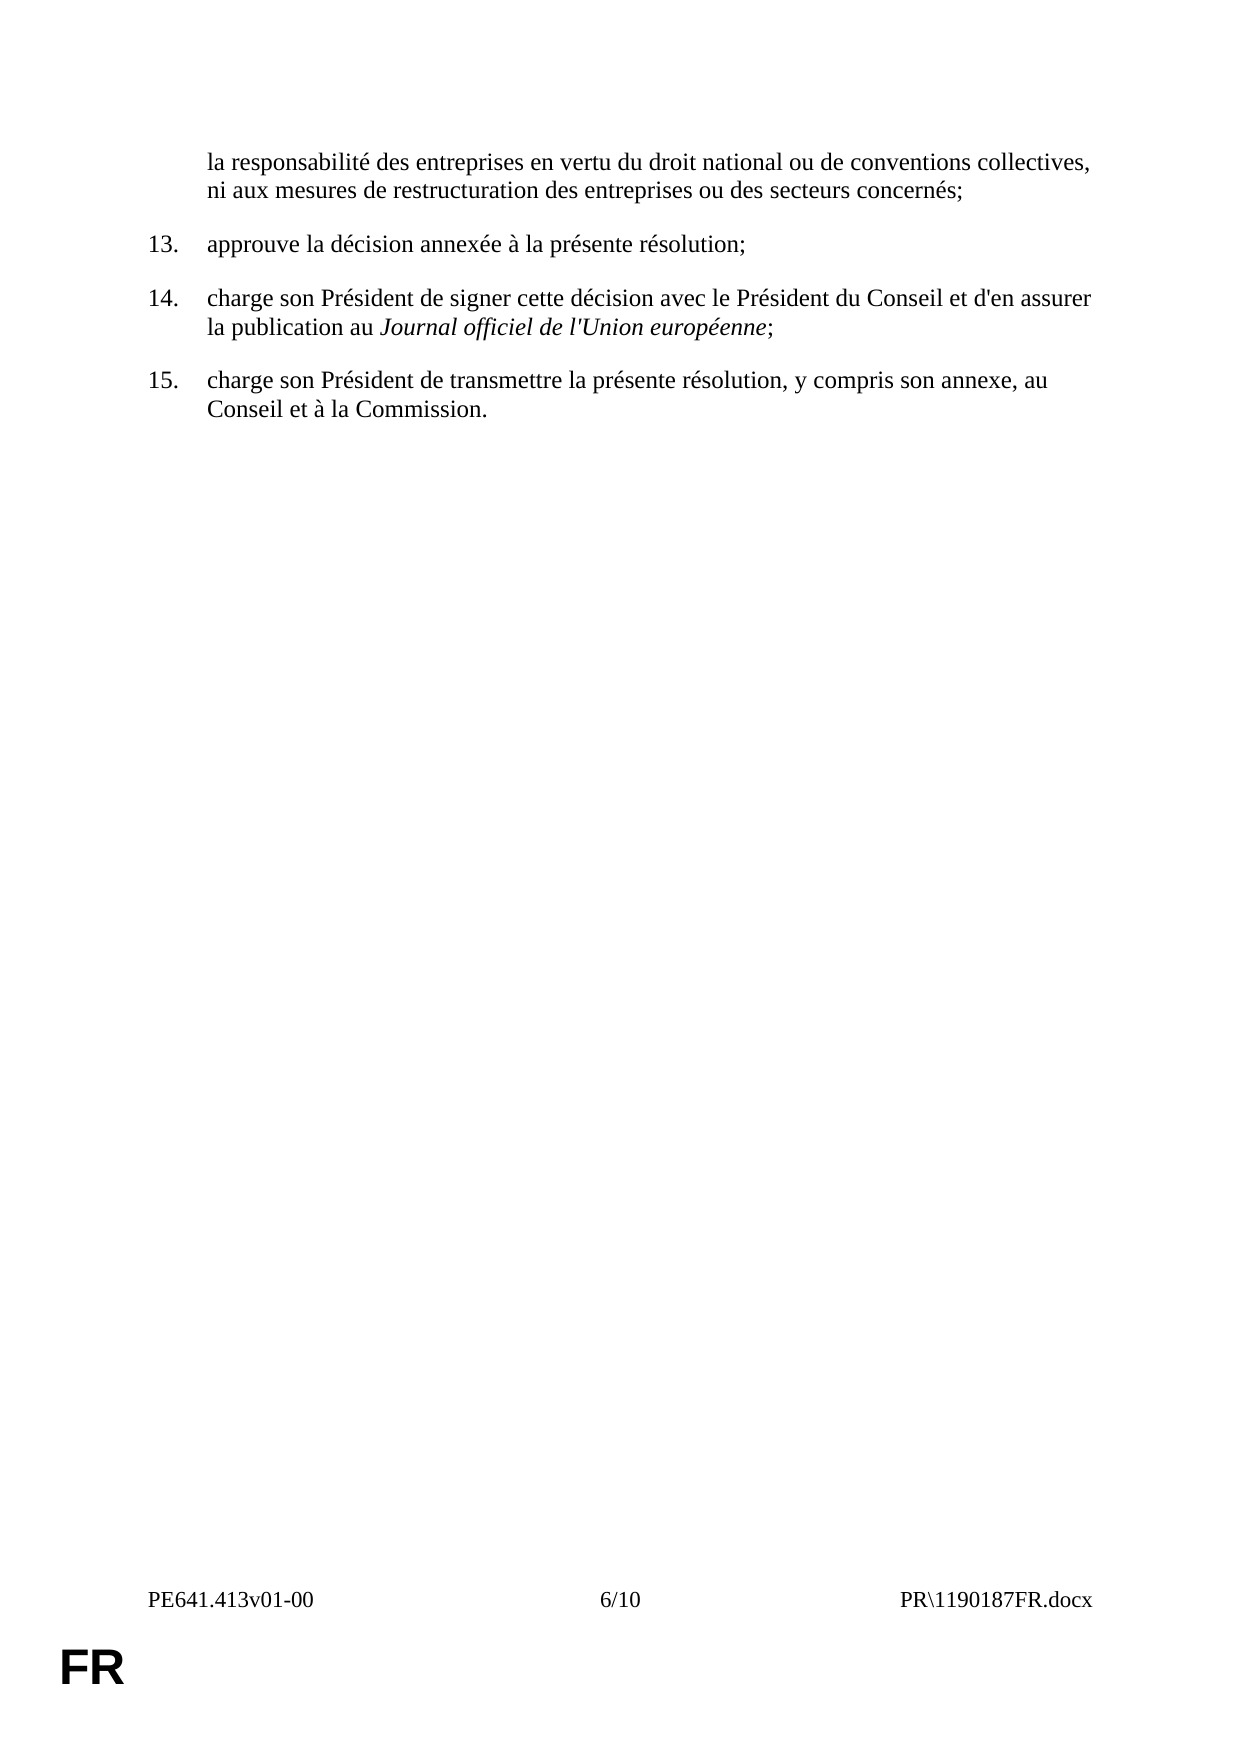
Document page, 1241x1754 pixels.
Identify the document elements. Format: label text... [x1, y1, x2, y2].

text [148, 147, 1092, 204]
text 15. charge son Président de transmettre la présente résolution, y compris son annexe, au Conseil et à la Commission. [148, 366, 1092, 423]
text 14. charge son Président de signer cette décision avec le Président du Conseil et d'en assurer la publication au Journal officiel de l'Union européenne; [148, 283, 1092, 341]
text 13. approuve la décision annexée à la présente résolution; [148, 229, 1092, 258]
